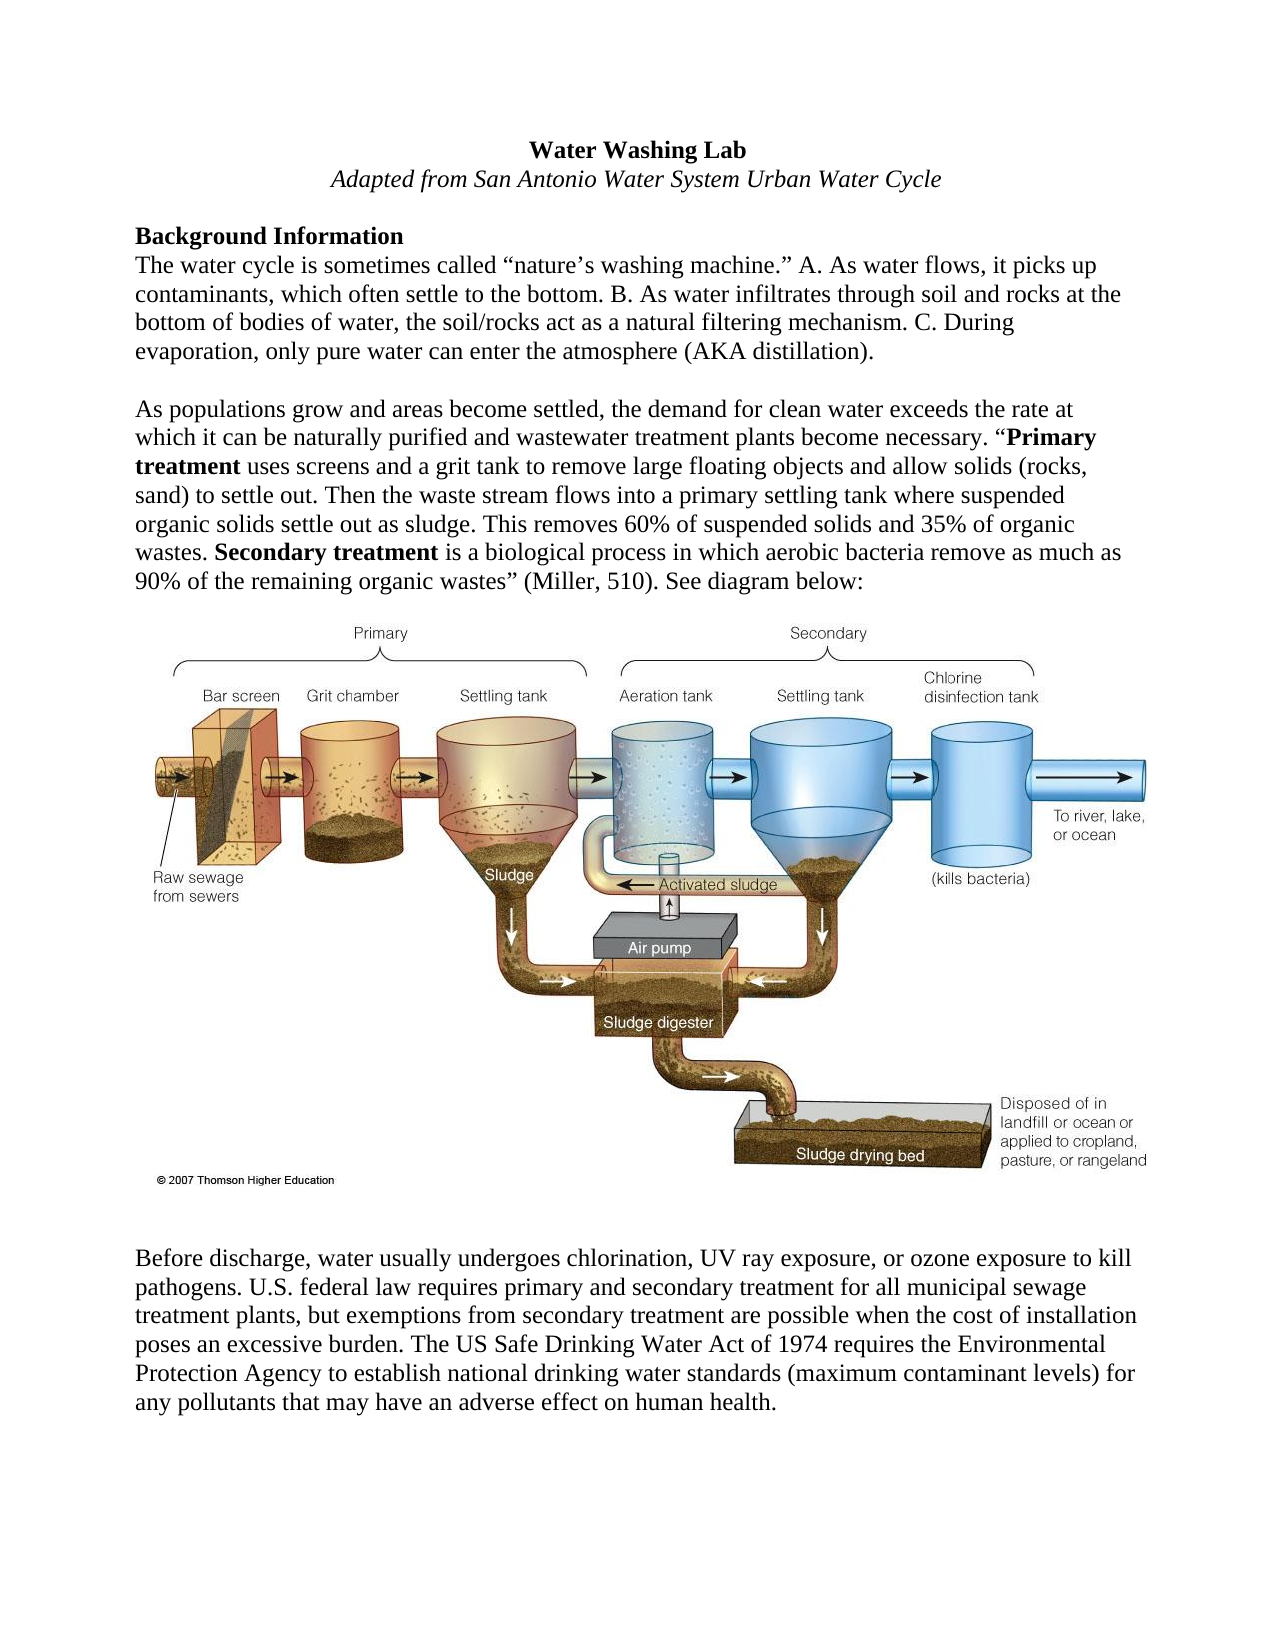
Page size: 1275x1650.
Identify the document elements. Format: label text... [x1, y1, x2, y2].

text Water Washing Lab [135, 135, 1140, 164]
text As populations grow and areas become settled, the demand for clean water exceeds the rate at which it can be naturally purified and wastewater treatment plants become necessary. “Primary treatment uses screens and a grit tank to remove large floating objects and allow solids (rocks, sand) to settle out. Then the waste stream flows into a primary settling tank where suspended organic solids settle out as sludge. This removes 60% of suspended solids and 35% of organic wastes. Secondary treatment is a biological process in which aerobic bacteria remove as much as 90% of the remaining organic wastes” (Miller, 510). See diagram below: [135, 394, 1140, 595]
text Adapted from San Antonio Water System Urban Water Cycle [135, 164, 1140, 192]
text Background Information [135, 221, 1140, 250]
picture [153, 623, 1148, 1186]
text The water cycle is sometimes called “nature’s washing machine.” A. As water flows, it picks up contaminants, which often settle to the bottom. B. As water infiltrates through soil and rocks at the bottom of bodies of water, the soil/rocks act as a natural filtering mechanism. C. During evaporation, only pure water can enter the atmosphere (AKA distillation). [135, 250, 1140, 365]
text Before discharge, water usually undergoes chlorination, UV ray exposure, or ozone exposure to kill pathogens. U.S. federal law requires primary and secondary treatment for all municipal sewage treatment plants, but exemptions from secondary treatment are possible when the cost of installation poses an excessive burden. The US Safe Drinking Water Act of 1974 requires the Environmental Protection Agency to establish national drinking water standards (maximum contaminant levels) for any pollutants that may have an adverse effect on human health. [135, 1243, 1140, 1415]
